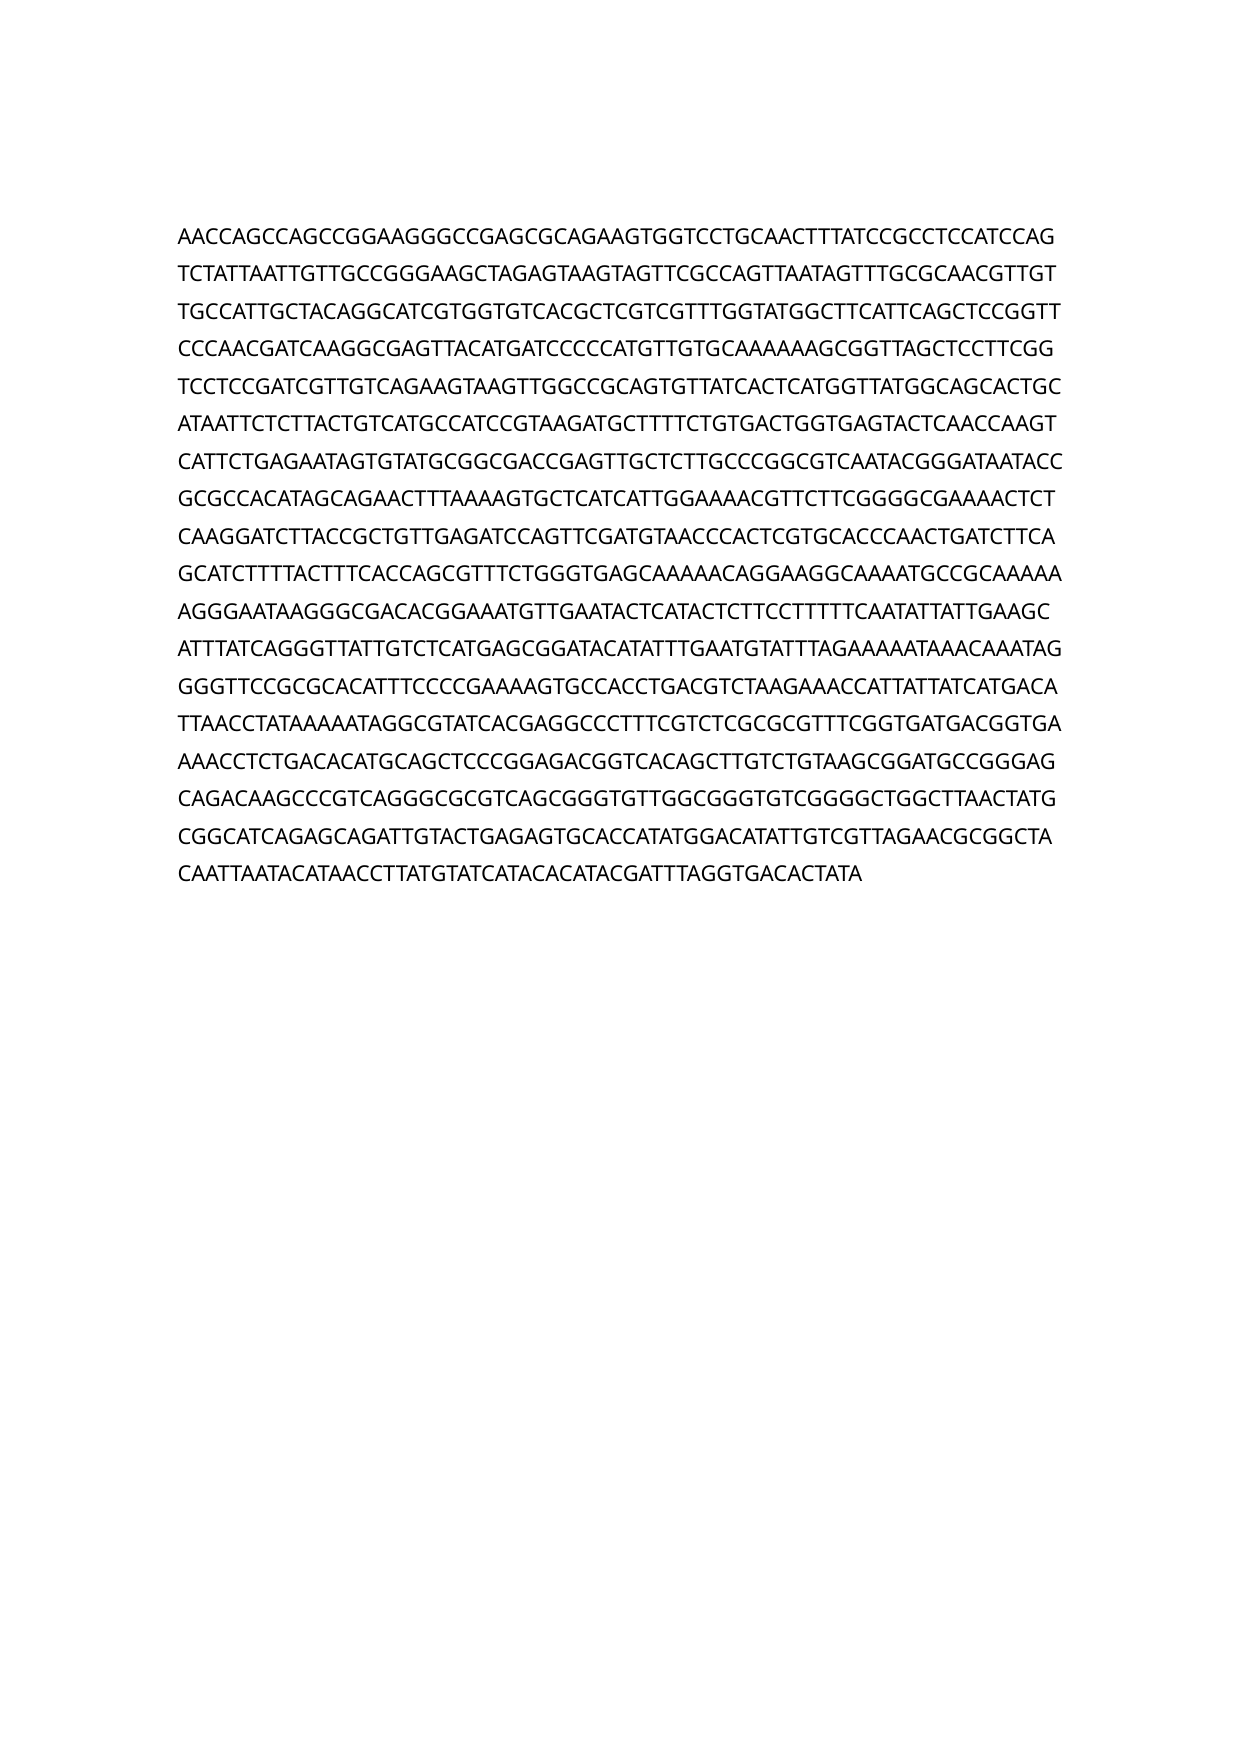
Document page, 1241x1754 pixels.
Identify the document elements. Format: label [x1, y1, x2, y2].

text [177, 217, 1063, 892]
